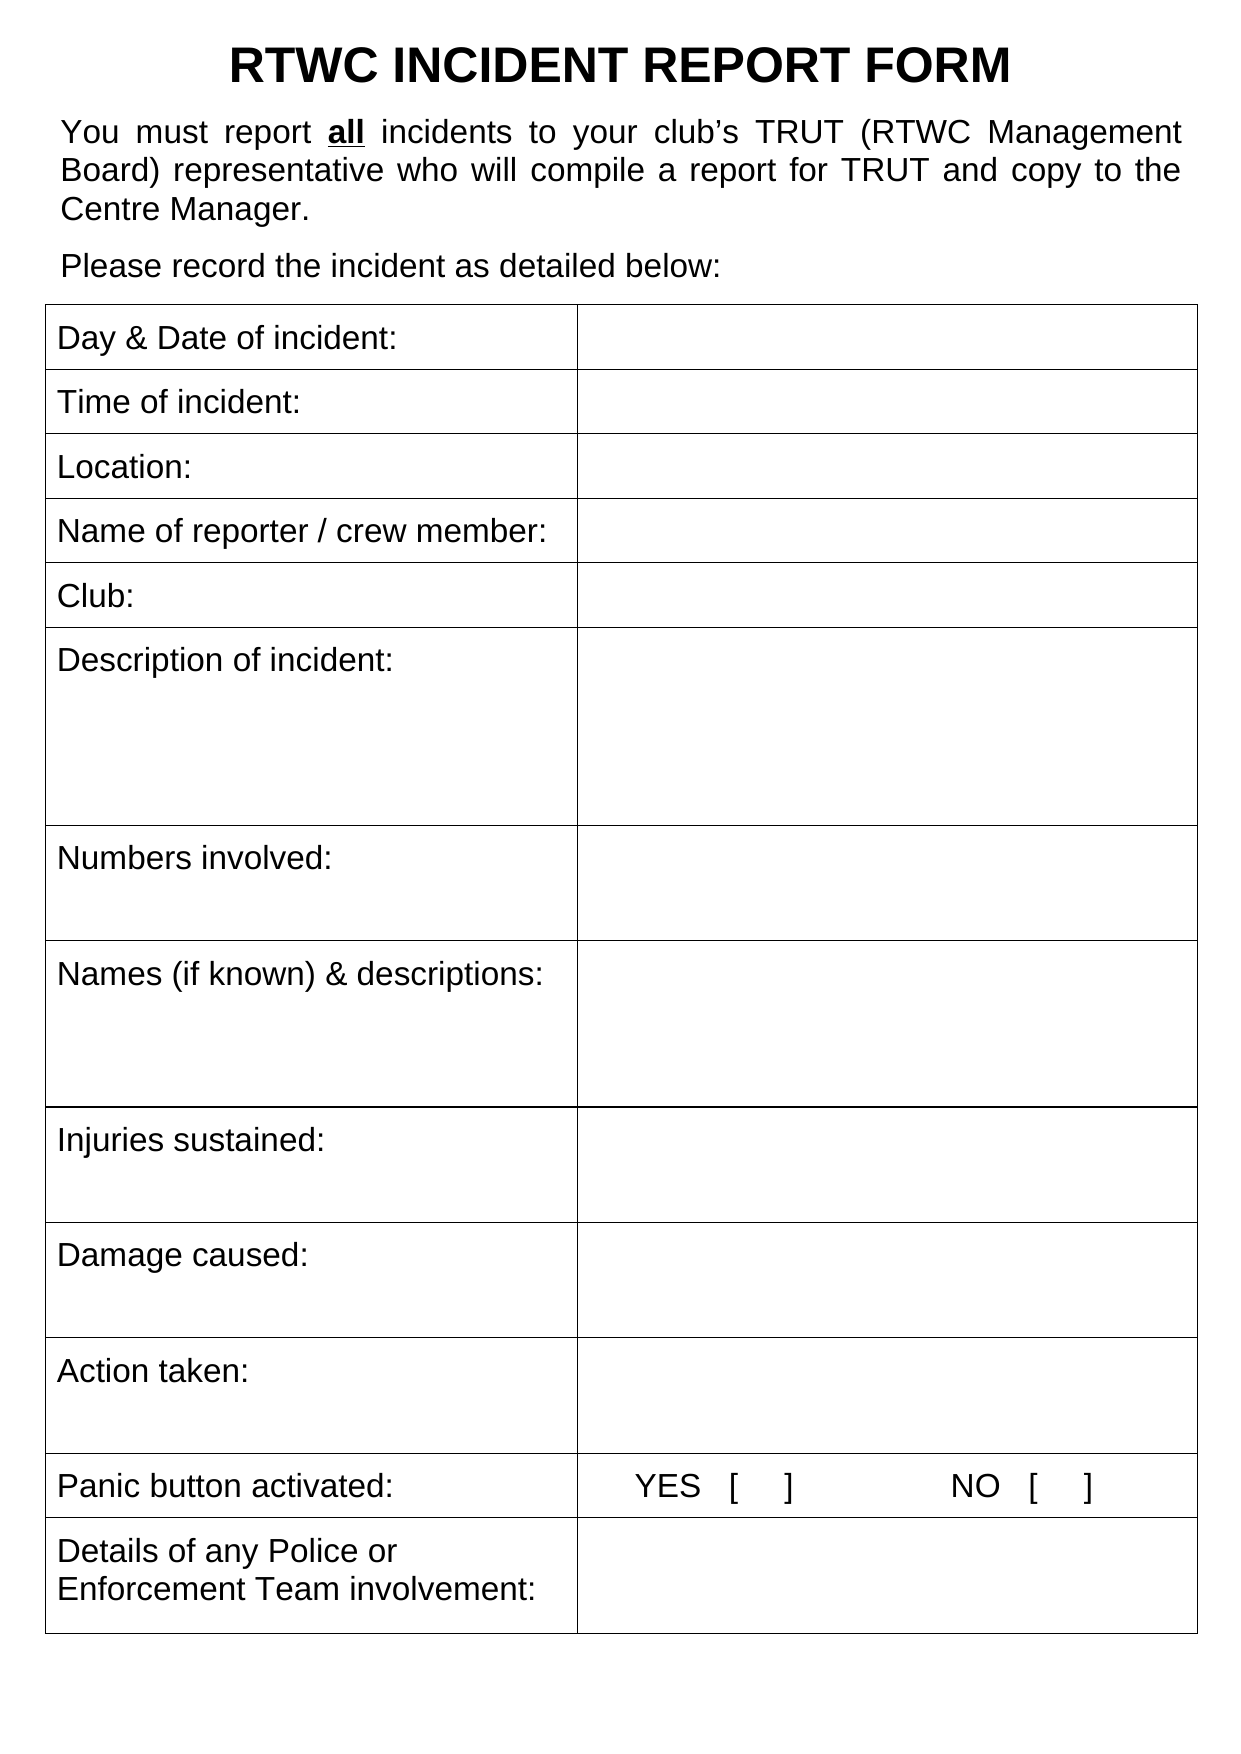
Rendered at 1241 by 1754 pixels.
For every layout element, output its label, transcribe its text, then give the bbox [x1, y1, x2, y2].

table_cell [578, 941, 1197, 1106]
table_cell [578, 826, 1197, 940]
table_cell Injuries sustained: [46, 1108, 577, 1222]
table_cell [578, 1518, 1197, 1632]
table_cell [578, 628, 1197, 824]
table_cell Action taken: [46, 1338, 577, 1453]
table_cell Panic button activated: [46, 1454, 577, 1517]
table_cell Name of reporter / crew member: [46, 499, 577, 562]
table_cell [578, 499, 1197, 562]
table_cell Time of incident: [46, 370, 577, 433]
table_cell Description of incident: [46, 628, 577, 824]
table_cell [578, 1338, 1197, 1453]
table_cell [578, 563, 1197, 627]
table_cell Names (if known) & descriptions: [46, 941, 577, 1106]
table_cell [578, 370, 1197, 433]
table_cell Club: [46, 563, 577, 627]
table_header [578, 305, 1197, 369]
table_cell Damage caused: [46, 1223, 577, 1337]
text Please record the incident as detailed below: [60, 247, 1182, 285]
table_cell Details of any Police or Enforcement Team involvement: [46, 1518, 577, 1632]
table_header Day & Date of incident: [46, 305, 577, 369]
table_cell Numbers involved: [46, 826, 577, 940]
text You must report all incidents to your club’s TRUT (RTWC Management Board) representative who will compile a report for TRUT and copy to the Centre Manager. [60, 112, 1182, 227]
table_cell YES [ ] NO [ ] [578, 1454, 1197, 1517]
table_cell [578, 1223, 1197, 1337]
table_cell [578, 1108, 1197, 1222]
text RTWC INCIDENT REPORT FORM [75, 35, 1165, 93]
table_cell Location: [46, 434, 577, 498]
table_cell [578, 434, 1197, 498]
